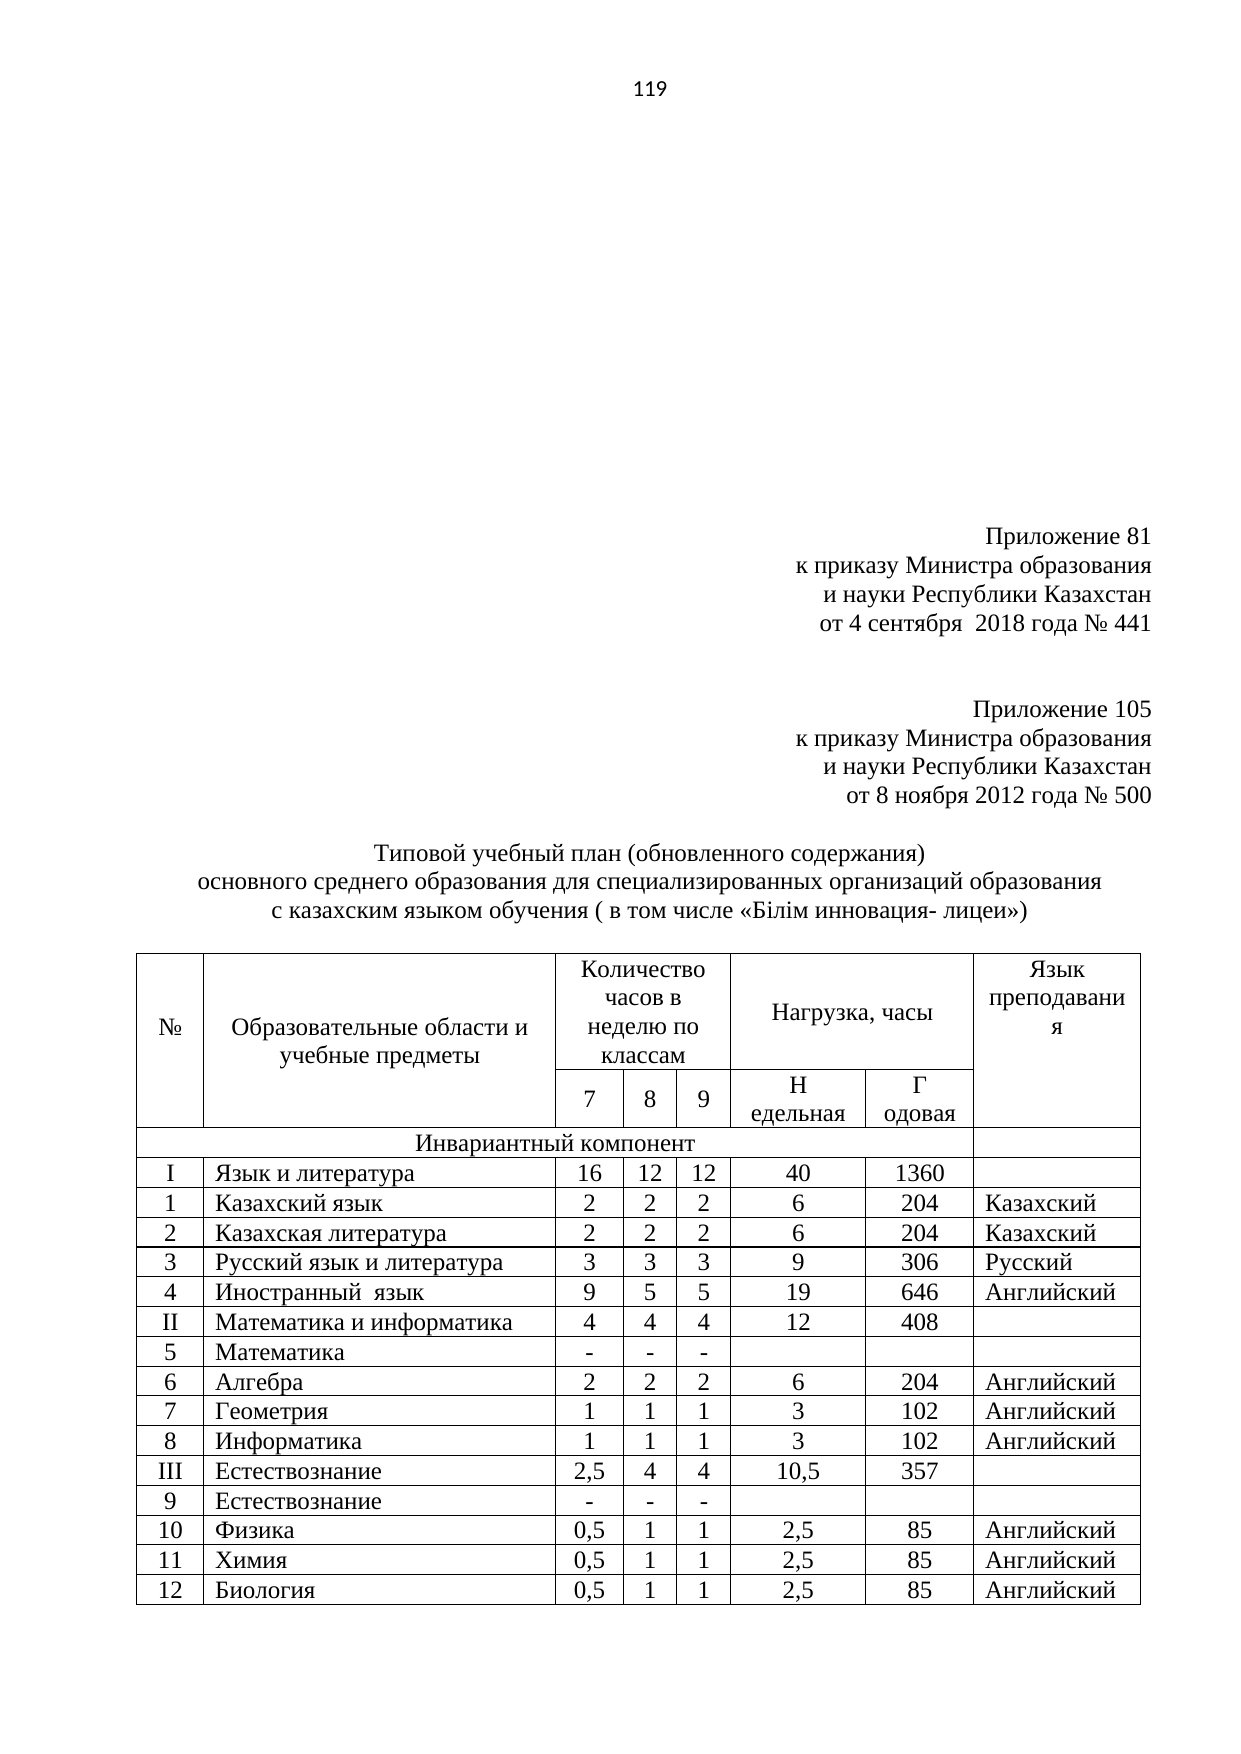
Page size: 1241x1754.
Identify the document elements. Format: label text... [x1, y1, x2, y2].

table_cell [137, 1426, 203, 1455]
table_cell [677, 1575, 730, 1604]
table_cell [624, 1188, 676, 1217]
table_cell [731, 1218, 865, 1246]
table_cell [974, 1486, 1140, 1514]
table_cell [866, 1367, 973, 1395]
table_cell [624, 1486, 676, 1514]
text основного среднего образования для специализированных организаций образования [148, 866, 1152, 895]
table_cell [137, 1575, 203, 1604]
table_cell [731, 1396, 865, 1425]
text Приложение 105 [148, 694, 1152, 723]
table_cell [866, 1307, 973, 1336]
text Приложение 81 [148, 521, 1152, 550]
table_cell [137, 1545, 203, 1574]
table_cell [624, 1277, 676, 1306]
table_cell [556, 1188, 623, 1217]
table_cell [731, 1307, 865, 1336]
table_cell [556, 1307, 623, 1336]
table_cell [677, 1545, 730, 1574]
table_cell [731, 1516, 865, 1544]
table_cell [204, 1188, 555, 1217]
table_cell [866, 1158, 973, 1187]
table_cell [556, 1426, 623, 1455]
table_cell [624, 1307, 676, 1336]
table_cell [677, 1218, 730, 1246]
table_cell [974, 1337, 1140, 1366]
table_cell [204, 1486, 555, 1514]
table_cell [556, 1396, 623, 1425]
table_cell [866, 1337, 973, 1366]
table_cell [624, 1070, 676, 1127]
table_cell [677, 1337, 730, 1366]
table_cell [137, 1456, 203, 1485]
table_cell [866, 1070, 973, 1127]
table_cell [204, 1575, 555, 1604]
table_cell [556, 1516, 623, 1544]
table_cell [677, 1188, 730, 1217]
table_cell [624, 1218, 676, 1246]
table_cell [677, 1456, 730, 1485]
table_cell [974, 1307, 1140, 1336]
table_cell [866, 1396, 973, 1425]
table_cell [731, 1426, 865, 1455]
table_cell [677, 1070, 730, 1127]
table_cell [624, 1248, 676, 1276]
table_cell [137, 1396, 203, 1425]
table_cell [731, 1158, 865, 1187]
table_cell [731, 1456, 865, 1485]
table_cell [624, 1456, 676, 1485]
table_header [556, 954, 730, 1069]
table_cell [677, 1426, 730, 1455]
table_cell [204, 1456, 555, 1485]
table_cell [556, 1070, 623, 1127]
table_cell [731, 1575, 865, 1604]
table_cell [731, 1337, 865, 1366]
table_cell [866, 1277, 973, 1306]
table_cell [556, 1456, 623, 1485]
text и науки Республики Казахстан [148, 751, 1152, 780]
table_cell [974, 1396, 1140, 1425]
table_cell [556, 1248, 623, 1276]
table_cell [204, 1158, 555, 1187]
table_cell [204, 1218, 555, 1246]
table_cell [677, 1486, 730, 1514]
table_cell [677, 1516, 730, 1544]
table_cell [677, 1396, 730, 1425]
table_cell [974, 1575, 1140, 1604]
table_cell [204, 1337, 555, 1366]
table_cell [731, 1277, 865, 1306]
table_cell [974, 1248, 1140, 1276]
text Типовой учебный план (обновленного содержания) [148, 838, 1152, 866]
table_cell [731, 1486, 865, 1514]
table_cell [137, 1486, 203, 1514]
text к приказу Министра образования [148, 723, 1152, 751]
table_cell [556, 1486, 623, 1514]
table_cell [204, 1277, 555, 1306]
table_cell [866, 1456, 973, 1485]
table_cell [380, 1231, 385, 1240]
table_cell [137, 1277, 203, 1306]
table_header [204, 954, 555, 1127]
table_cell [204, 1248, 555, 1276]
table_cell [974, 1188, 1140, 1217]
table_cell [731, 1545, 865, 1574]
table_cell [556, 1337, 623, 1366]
text от 8 ноября 2012 года № 500 [148, 780, 1152, 809]
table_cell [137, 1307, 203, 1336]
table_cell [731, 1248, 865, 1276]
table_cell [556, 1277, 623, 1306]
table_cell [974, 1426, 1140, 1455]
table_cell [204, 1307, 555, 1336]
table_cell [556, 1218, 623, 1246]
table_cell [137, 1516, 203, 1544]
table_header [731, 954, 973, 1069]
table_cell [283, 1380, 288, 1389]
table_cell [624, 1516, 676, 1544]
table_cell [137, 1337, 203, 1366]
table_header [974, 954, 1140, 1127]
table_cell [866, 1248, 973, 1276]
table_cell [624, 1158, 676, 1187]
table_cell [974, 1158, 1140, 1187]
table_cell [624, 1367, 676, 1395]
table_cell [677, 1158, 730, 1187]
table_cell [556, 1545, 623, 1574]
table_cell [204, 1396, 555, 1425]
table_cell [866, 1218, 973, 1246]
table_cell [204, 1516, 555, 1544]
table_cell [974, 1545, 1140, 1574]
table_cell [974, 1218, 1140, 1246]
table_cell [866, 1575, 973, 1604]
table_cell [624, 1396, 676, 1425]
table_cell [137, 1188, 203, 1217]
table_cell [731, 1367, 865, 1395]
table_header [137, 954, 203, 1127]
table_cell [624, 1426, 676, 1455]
text с казахским языком обучения ( в том числе «Білім инновация- лицеи») [148, 895, 1152, 924]
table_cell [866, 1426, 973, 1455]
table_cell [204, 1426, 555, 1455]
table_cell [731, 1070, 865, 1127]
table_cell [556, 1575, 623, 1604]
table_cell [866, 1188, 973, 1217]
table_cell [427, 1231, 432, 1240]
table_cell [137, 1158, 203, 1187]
text и науки Республики Казахстан [148, 579, 1152, 608]
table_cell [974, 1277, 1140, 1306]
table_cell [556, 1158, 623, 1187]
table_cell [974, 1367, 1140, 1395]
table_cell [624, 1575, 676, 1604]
text от 4 сентября 2018 года № 441 [148, 608, 1152, 636]
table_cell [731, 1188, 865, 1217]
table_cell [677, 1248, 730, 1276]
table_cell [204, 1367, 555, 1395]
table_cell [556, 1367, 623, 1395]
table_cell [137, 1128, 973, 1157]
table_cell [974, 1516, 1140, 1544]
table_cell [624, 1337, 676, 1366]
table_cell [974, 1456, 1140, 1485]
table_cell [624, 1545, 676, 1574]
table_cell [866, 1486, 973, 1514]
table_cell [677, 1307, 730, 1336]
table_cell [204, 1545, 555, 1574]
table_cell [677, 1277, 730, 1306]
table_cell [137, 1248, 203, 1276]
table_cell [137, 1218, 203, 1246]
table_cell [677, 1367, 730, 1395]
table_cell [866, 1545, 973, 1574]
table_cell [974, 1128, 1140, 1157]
text к приказу Министра образования [148, 550, 1152, 579]
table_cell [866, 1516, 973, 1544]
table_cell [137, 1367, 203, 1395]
